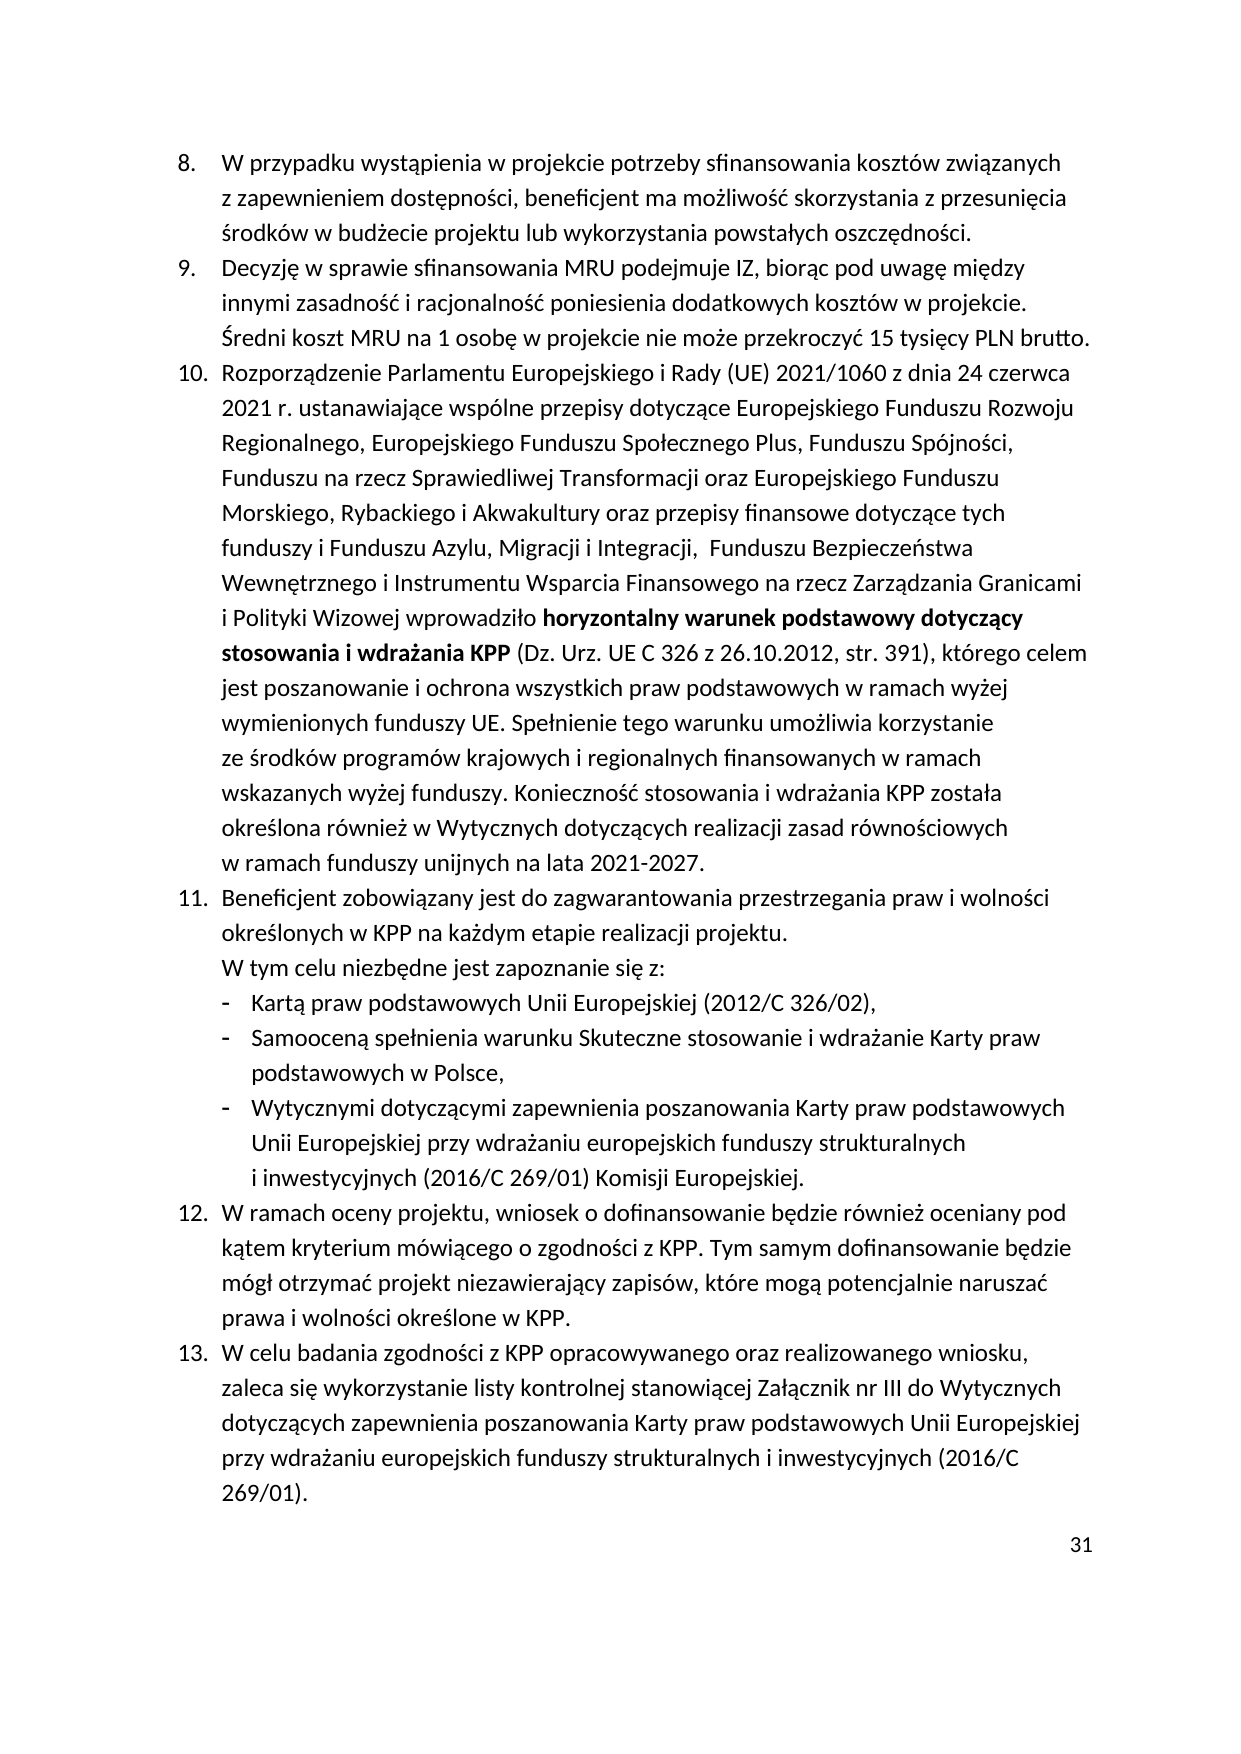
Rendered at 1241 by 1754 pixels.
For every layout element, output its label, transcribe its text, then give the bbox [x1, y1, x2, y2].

list W przypadku wystąpienia w projekcie potrzeby sfinansowania kosztów związanych z zapewnieniem dostępności, beneficjent ma możliwość skorzystania z przesunięcia środków w budżecie projektu lub wykorzystania powstałych oszczędności. [177, 148, 1093, 248]
list Wytycznymi dotyczącymi zapewnienia poszanowania Karty praw podstawowych Unii Europejskiej przy wdrażaniu europejskich funduszy strukturalnych i inwestycyjnych (2016/C 269/01) Komisji Europejskiej. [221, 1093, 1093, 1193]
list Beneficjent zobowiązany jest do zagwarantowania przestrzegania praw i wolności określonych w KPP na każdym etapie realizacji projektu. W tym celu niezbędne jest zapoznanie się z: [177, 883, 1093, 983]
list Kartą praw podstawowych Unii Europejskiej (2012/C 326/02), [221, 988, 1093, 1018]
list Decyzję w sprawie sfinansowania MRU podejmuje IZ, biorąc pod uwagę między innymi zasadność i racjonalność poniesienia dodatkowych kosztów w projekcie. Średni koszt MRU na 1 osobę w projekcie nie może przekroczyć 15 tysięcy PLN brutto. [177, 253, 1093, 353]
list W celu badania zgodności z KPP opracowywanego oraz realizowanego wniosku, zaleca się wykorzystanie listy kontrolnej stanowiącej Załącznik nr III do Wytycznych dotyczących zapewnienia poszanowania Karty praw podstawowych Unii Europejskiej przy wdrażaniu europejskich funduszy strukturalnych i inwestycyjnych (2016/C 269/01). [177, 1338, 1093, 1508]
list Rozporządzenie Parlamentu Europejskiego i Rady (UE) 2021/1060 z dnia 24 czerwca 2021 r. ustanawiające wspólne przepisy dotyczące Europejskiego Funduszu Rozwoju Regionalnego, Europejskiego Funduszu Społecznego Plus, Funduszu Spójności, Funduszu na rzecz Sprawiedliwej Transformacji oraz Europejskiego Funduszu Morskiego, Rybackiego i Akwakultury oraz przepisy finansowe dotyczące tych funduszy i Funduszu Azylu, Migracji i Integracji, Funduszu Bezpieczeństwa Wewnętrznego i Instrumentu Wsparcia Finansowego na rzecz Zarządzania Granicami i Polityki Wizowej wprowadziło horyzontalny warunek podstawowy dotyczący stosowania i wdrażania KPP (Dz. Urz. UE C 326 z 26.10.2012, str. 391), którego celem jest poszanowanie i ochrona wszystkich praw podstawowych w ramach wyżej wymienionych funduszy UE. Spełnienie tego warunku umożliwia korzystanie ze środków programów krajowych i regionalnych finansowanych w ramach wskazanych wyżej funduszy. Konieczność stosowania i wdrażania KPP została określona również w Wytycznych dotyczących realizacji zasad równościowych w ramach funduszy unijnych na lata 2021-2027. [177, 358, 1093, 878]
list W ramach oceny projektu, wniosek o dofinansowanie będzie również oceniany pod kątem kryterium mówiącego o zgodności z KPP. Tym samym dofinansowanie będzie mógł otrzymać projekt niezawierający zapisów, które mogą potencjalnie naruszać prawa i wolności określone w KPP. [177, 1198, 1093, 1333]
list Samooceną spełnienia warunku Skuteczne stosowanie i wdrażanie Karty praw podstawowych w Polsce, [221, 1023, 1093, 1088]
